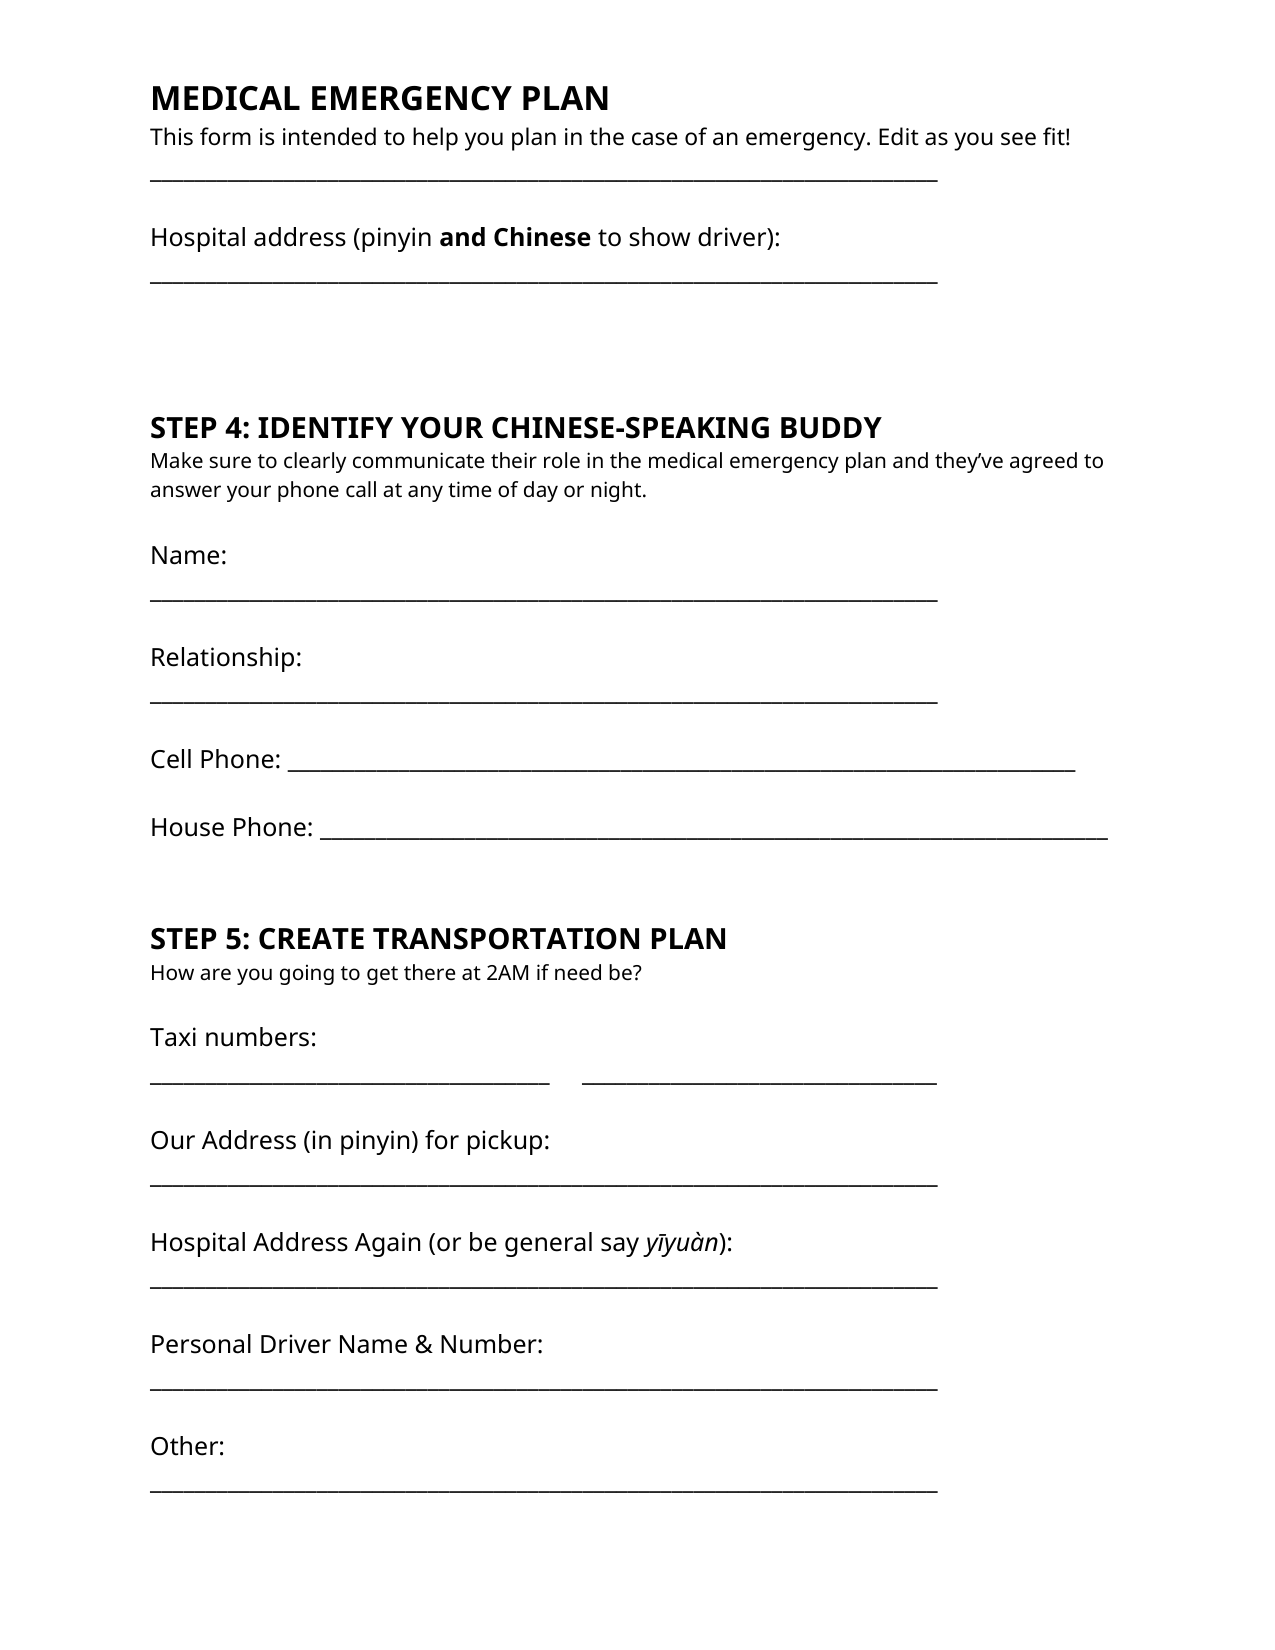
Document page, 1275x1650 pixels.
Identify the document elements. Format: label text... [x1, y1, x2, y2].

text _______________________________________________________________________ [150, 254, 1125, 288]
text House Phone: _______________________________________________________________________ [150, 810, 1125, 844]
text STEP 4: IDENTIFY YOUR CHINESE-SPEAKING BUDDY [150, 407, 1125, 447]
text Relationship: [150, 640, 1125, 674]
text Our Address (in pinyin) for pickup: _______________________________________________________________________ [150, 1122, 1125, 1190]
text Name: [150, 538, 1125, 572]
text STEP 5: CREATE TRANSPORTATION PLAN [150, 918, 1125, 958]
text Make sure to clearly communicate their role in the medical emergency plan and they’ve agreed to answer your phone call at any time of day or night. [150, 447, 1125, 503]
text Personal Driver Name & Number: _______________________________________________________________________ [150, 1327, 1125, 1395]
text _______________________________________________________________________ [150, 572, 1125, 606]
text Cell Phone: _______________________________________________________________________ [150, 742, 1125, 776]
text Other: [150, 1429, 1125, 1463]
text _______________________________________________________________________ [150, 1258, 1125, 1293]
text Hospital Address Again (or be general say yīyuàn): [150, 1224, 1125, 1258]
text _______________________________________________________________________ [150, 152, 1125, 186]
text Taxi numbers: ____________________________________ ________________________________ [150, 1020, 1125, 1088]
text _______________________________________________________________________ [150, 1463, 1125, 1497]
text Hospital address (pinyin and Chinese to show driver): [150, 220, 1125, 254]
text _______________________________________________________________________ [150, 674, 1125, 708]
text How are you going to get there at 2AM if need be? [150, 958, 1125, 986]
